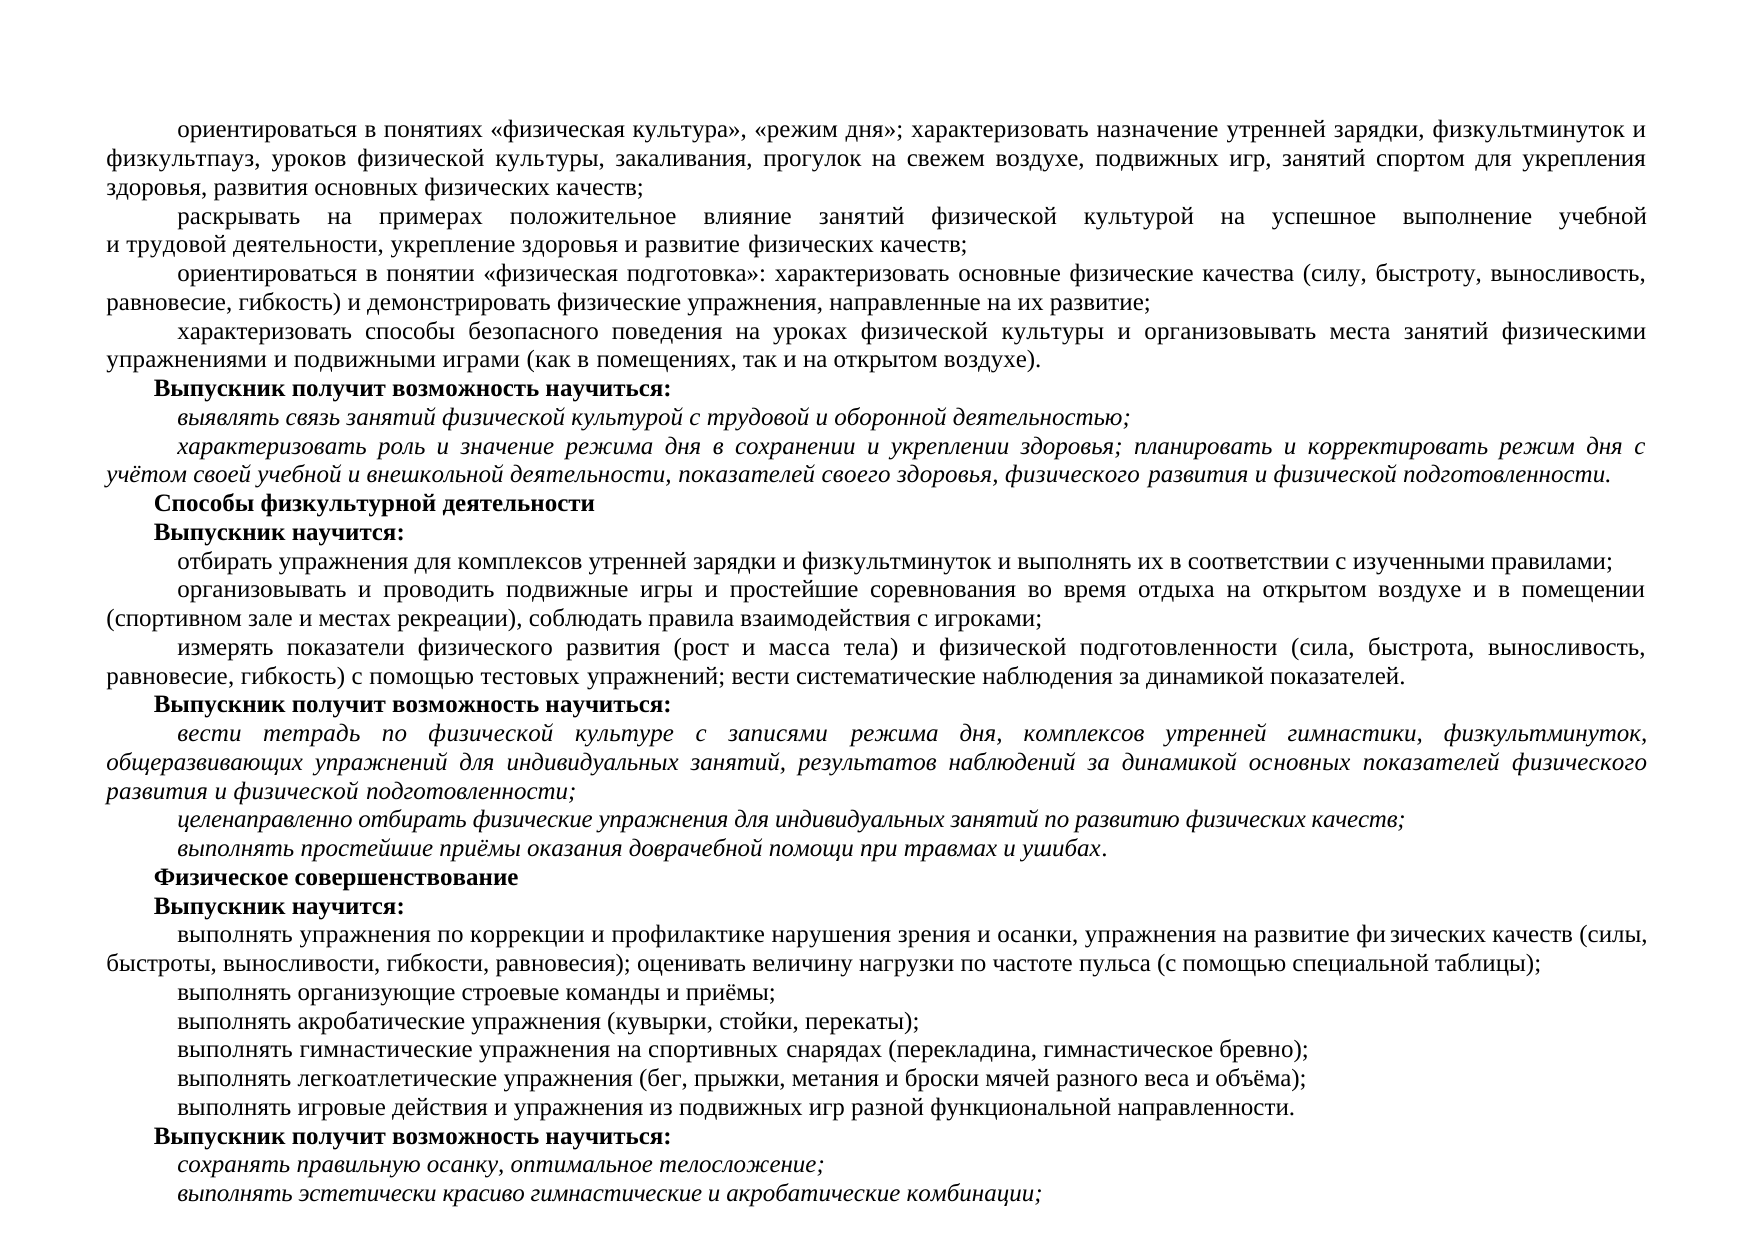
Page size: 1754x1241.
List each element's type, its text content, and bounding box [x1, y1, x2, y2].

text выполнять эстетически красиво гимнастические и акробатические комбинации; [106, 1178, 1648, 1207]
text выполнять простейшие приёмы оказания доврачебной помощи при травмах и ушибах. [106, 833, 1648, 862]
text Выпускник получит возможность научиться: [106, 1121, 1648, 1149]
text выявлять связь занятий физической культурой с трудовой и оборонной деятельностью; [106, 402, 1648, 431]
text ориентироваться в понятии «физическая подготовка»: характеризовать основные физические качества (силу, быстроту, выносливость, равновесие, гибкость) и демонстрировать физические упражнения, направленные на их развитие; [106, 258, 1648, 316]
text характеризовать способы безопасного поведения на уроках физической культуры и организовывать места занятий физическими упражнениями и подвижными играми (как в помещениях, так и на открытом воздухе). [106, 316, 1648, 373]
text Способы физкультурной деятельности [106, 488, 1648, 517]
text выполнять легкоатлетические упражнения (бег, прыжки, метания и броски мячей разного веса и объёма); [106, 1063, 1648, 1092]
text выполнять упражнения по коррекции и профилактике нарушения зрения и осанки, упражнения на развитие физических качеств (силы, быстроты, выносливости, гибкости, равновесия); оценивать величину нагрузки по частоте пульса (с помощью специальной таблицы); [106, 919, 1648, 977]
text выполнять организующие строевые команды и приёмы; [106, 977, 1648, 1006]
text организовывать и проводить подвижные игры и простейшие соревнования во время отдыха на открытом воздухе и в помещении (спортивном зале и местах рекреации), соблюдать правила взаимодействия с игроками; [106, 574, 1648, 632]
text Физическое совершенствование [106, 862, 1648, 891]
text вести тетрадь по физической культуре с записями режима дня, комплексов утренней гимнастики, физкультминуток, общеразвивающих упражнений для индивидуальных занятий, результатов наблюдений за динамикой основных показателей физического развития и физической подготовленности; [106, 718, 1648, 804]
text Выпускник научится: [106, 891, 1648, 919]
text ориентироваться в понятиях «физическая культура», «режим дня»; характеризовать назначение утренней зарядки, физкультминуток и физкультпауз, уроков физической культуры, закаливания, прогулок на свежем воздухе, подвижных игр, занятий спортом для укрепления здоровья, развития основных физических качеств; [106, 114, 1648, 201]
text Выпускник получит возможность научиться: [106, 689, 1648, 718]
text отбирать упражнения для комплексов утренней зарядки и физкультминуток и выполнять их в соответствии с изученными правилами; [106, 546, 1648, 574]
text сохранять правильную осанку, оптимальное телосложение; [106, 1149, 1648, 1178]
text Выпускник получит возможность научиться: [106, 373, 1648, 402]
text раскрывать на примерах положительное влияние занятий физической культурой на успешное выполнение учебной и трудовой деятельности, укрепление здоровья и развитие физических качеств; [106, 201, 1648, 258]
text целенаправленно отбирать физические упражнения для индивидуальных занятий по развитию физических качеств; [106, 804, 1648, 833]
text выполнять игровые действия и упражнения из подвижных игр разной функциональной направленности. [106, 1092, 1648, 1121]
text выполнять акробатические упражнения (кувырки, стойки, перекаты); [106, 1006, 1648, 1034]
text характеризовать роль и значение режима дня в сохранении и укреплении здоровья; планировать и корректировать режим дня с учётом своей учебной и внешкольной деятельности, показателей своего здоровья, физического развития и физической подготовленности. [106, 431, 1648, 488]
text Выпускник научится: [106, 517, 1648, 546]
text измерять показатели физического развития (рост и масса тела) и физической подготовленности (сила, быстрота, выносливость, равновесие, гибкость) с помощью тестовых упражнений; вести систематические наблюдения за динамикой показателей. [106, 632, 1648, 689]
text выполнять гимнастические упражнения на спортивных снарядах (перекладина, гимнастическое бревно); [106, 1034, 1648, 1063]
